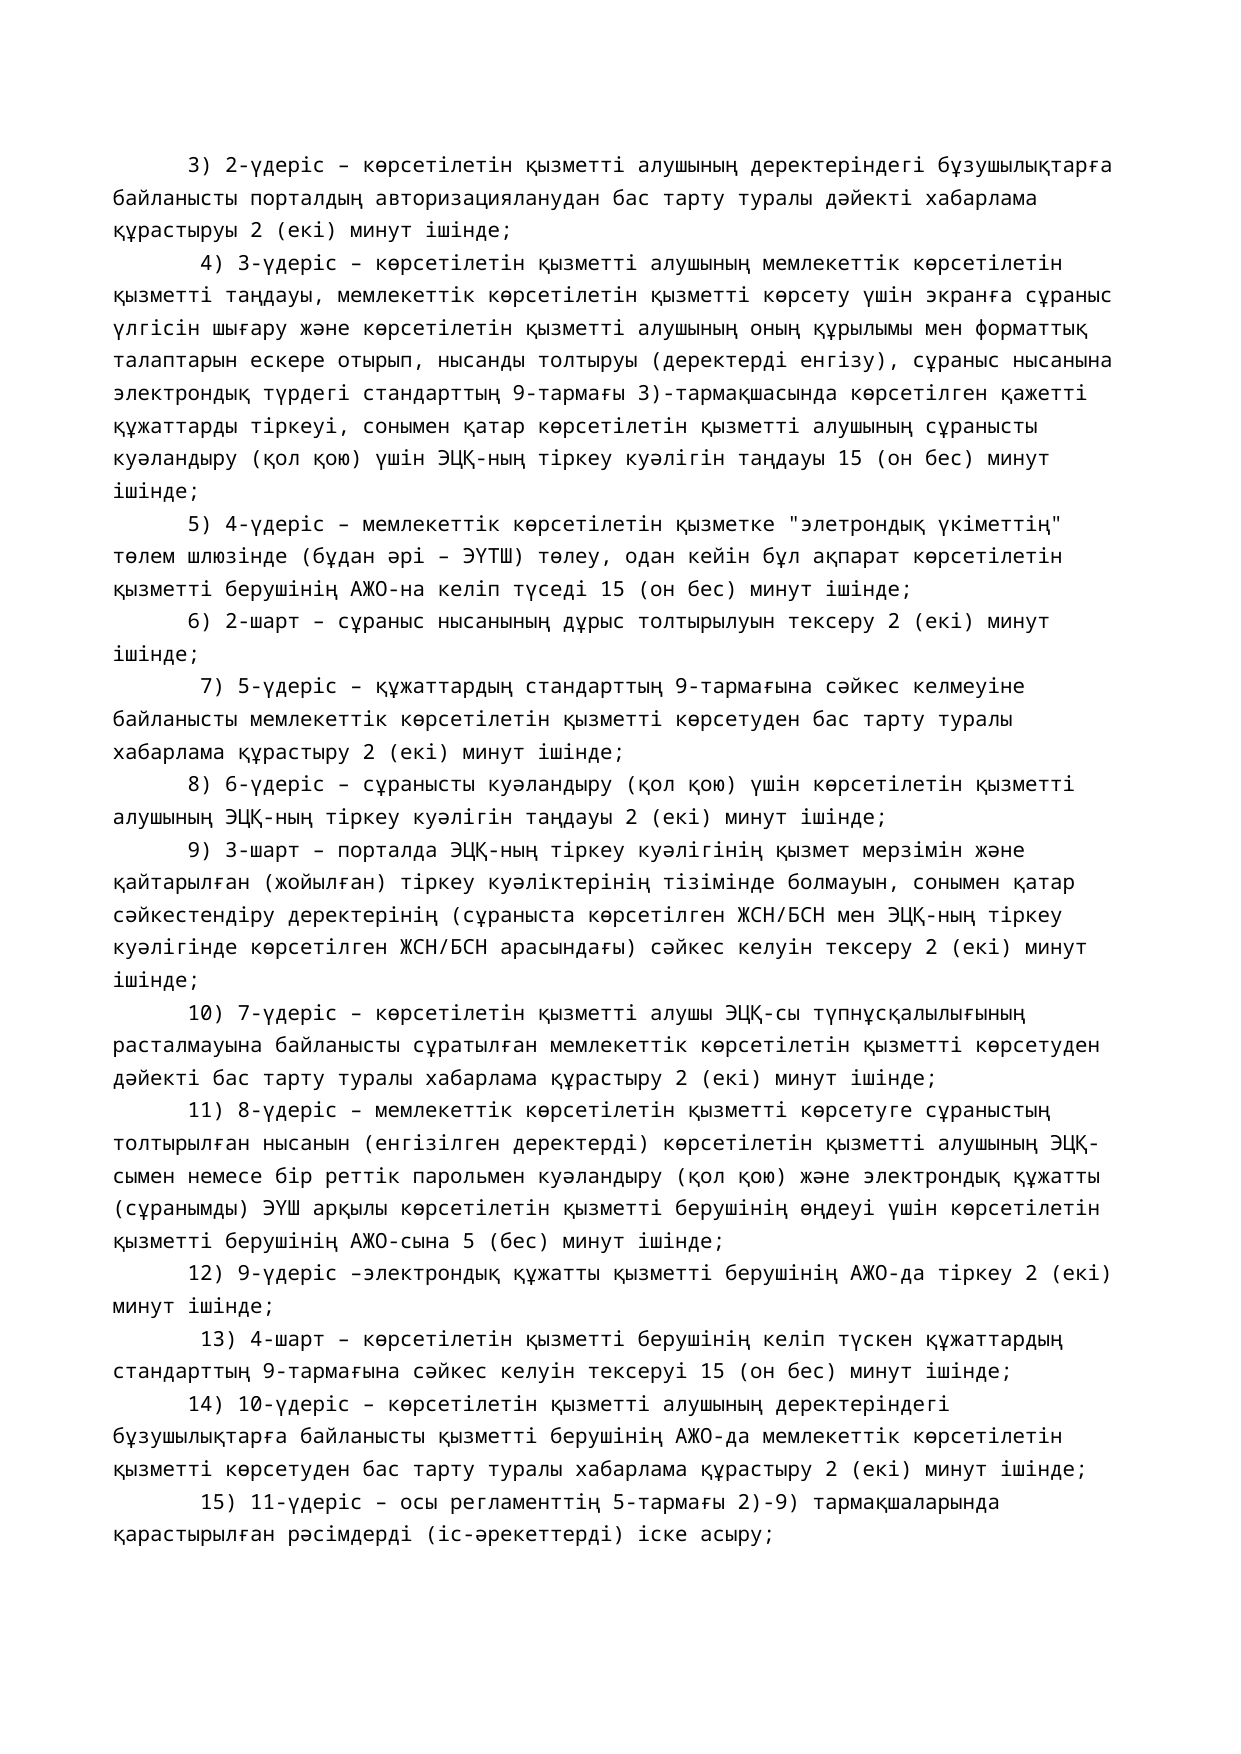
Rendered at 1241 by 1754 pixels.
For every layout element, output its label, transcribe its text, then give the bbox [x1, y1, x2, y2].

text 9) 3-шарт – порталда ЭЦҚ-ның тіркеу куәлігінің қызмет мерзімін және қайтарылған (жойылған) тіркеу куәліктерінің тізімінде болмауын, сонымен қатар сәйкестендіру деректерінің (сұраныста көрсетілген ЖСН/БСН мен ЭЦҚ-ның тіркеу куәлігінде көрсетілген ЖСН/БСН арасындағы) сәйкес келуін тексеру 2 (екі) минут ішінде; [112, 835, 1128, 993]
text 12) 9-үдеріс –электрондық құжатты қызметті берушінің АЖО-да тіркеу 2 (екі) минут ішінде; [112, 1258, 1128, 1319]
text 6) 2-шарт – сұраныс нысанының дұрыс толтырылуын тексеру 2 (екі) минут ішінде; [112, 606, 1128, 667]
text 13) 4-шарт – көрсетілетін қызметті берушінің келіп түскен құжаттардың стандарттың 9-тармағына сәйкес келуін тексеруі 15 (он бес) минут ішінде; [112, 1324, 1128, 1385]
text 15) 11-үдеріс – осы регламенттің 5-тармағы 2)-9) тармақшаларында қарастырылған рәсімдерді (іс-әрекеттерді) іске асыру; [112, 1487, 1128, 1548]
text 3) 2-үдеріс – көрсетілетін қызметті алушының деректеріндегі бұзушылықтарға байланысты порталдың авторизацияланудан бас тарту туралы дәйекті хабарлама құрастыруы 2 (екі) минут ішінде; [112, 150, 1128, 244]
text 11) 8-үдеріс – мемлекеттік көрсетілетін қызметті көрсетуге сұраныстың толтырылған нысанын (енгізілген деректерді) көрсетілетін қызметті алушының ЭЦҚ-сымен немесе бір реттік парольмен куәландыру (қол қою) және электрондық құжатты (сұранымды) ЭҮШ арқылы көрсетілетін қызметті берушінің өңдеуі үшін көрсетілетін қызметті берушінің АЖО-сына 5 (бес) минут ішінде; [112, 1096, 1128, 1254]
text 5) 4-үдеріс – мемлекеттік көрсетілетін қызметке "элетрондық үкіметтің" төлем шлюзінде (бұдан әрі – ЭҮТШ) төлеу, одан кейін бұл ақпарат көрсетілетін қызметті берушінің АЖО-на келіп түседі 15 (он бес) минут ішінде; [112, 509, 1128, 602]
text 7) 5-үдеріс – құжаттардың стандарттың 9-тармағына сәйкес келмеуіне байланысты мемлекеттік көрсетілетін қызметті көрсетуден бас тарту туралы хабарлама құрастыру 2 (екі) минут ішінде; [112, 672, 1128, 765]
text 10) 7-үдеріс – көрсетілетін қызметті алушы ЭЦҚ-сы түпнұсқалылығының расталмауына байланысты сұратылған мемлекеттік көрсетілетін қызметті көрсетуден дәйекті бас тарту туралы хабарлама құрастыру 2 (екі) минут ішінде; [112, 998, 1128, 1091]
text 14) 10-үдеріс – көрсетілетін қызметті алушының деректеріндегі бұзушылықтарға байланысты қызметті берушінің АЖО-да мемлекеттік көрсетілетін қызметті көрсетуден бас тарту туралы хабарлама құрастыру 2 (екі) минут ішінде; [112, 1389, 1128, 1483]
text 4) 3-үдеріс – көрсетілетін қызметті алушының мемлекеттік көрсетілетін қызметті таңдауы, мемлекеттік көрсетілетін қызметті көрсету үшін экранға сұраныс үлгісін шығару және көрсетілетін қызметті алушының оның құрылымы мен форматтық талаптарын ескере отырып, нысанды толтыруы (деректерді енгізу), сұраныс нысанына электрондық түрдегі стандарттың 9-тармағы 3)-тармақшасында көрсетілген қажетті құжаттарды тіркеуі, сонымен қатар көрсетілетін қызметті алушының сұранысты куәландыру (қол қою) үшін ЭЦҚ-ның тіркеу куәлігін таңдауы 15 (он бес) минут ішінде; [112, 248, 1128, 504]
text 8) 6-үдеріс – сұранысты куәландыру (қол қою) үшін көрсетілетін қызметті алушының ЭЦҚ-ның тіркеу куәлігін таңдауы 2 (екі) минут ішінде; [112, 769, 1128, 831]
